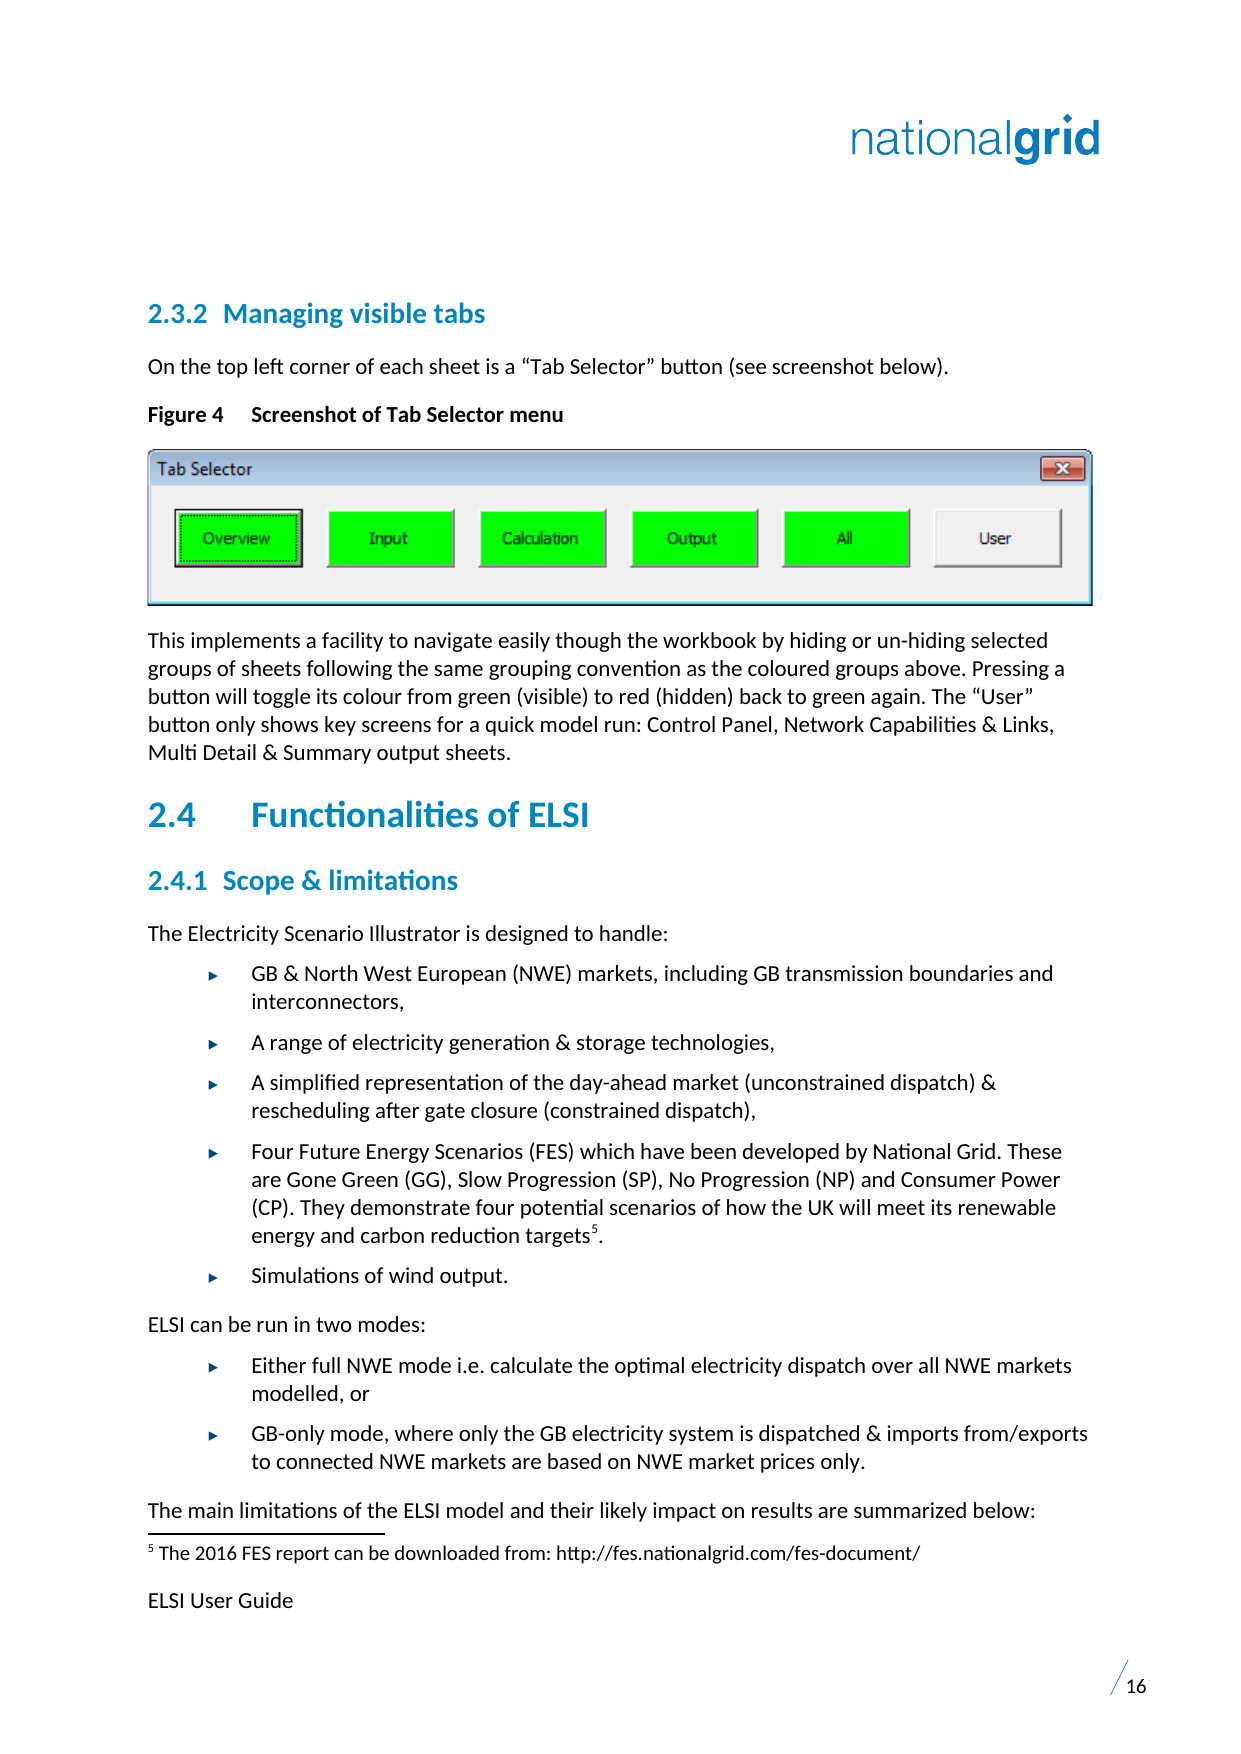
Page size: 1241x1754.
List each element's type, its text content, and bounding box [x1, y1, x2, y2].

text This implements a facility to navigate easily though the workbook by hiding or un-hiding selected groups of sheets following the same grouping convention as the coloured groups above. Pressing a button will toggle its colour from green (visible) to red (hidden) back to green again. The “User” button only shows key screens for a quick model run: Control Panel, Network Capabilities & Links, Multi Detail & Summary output sheets. [148, 626, 1092, 766]
picture [147, 449, 1093, 606]
list Either full NWE mode i.e. calculate the optimal electricity dispatch over all NWE markets modelled, or [207, 1351, 1092, 1407]
subtitle Scope & limitations [148, 862, 1092, 898]
list A range of electricity generation & storage technologies, [207, 1028, 1092, 1056]
text On the top left corner of each sheet is a “Tab Selector” button (see screenshot below). [148, 352, 1092, 380]
picture [207, 1425, 219, 1442]
list GB & North West European (NWE) markets, including GB transmission boundaries and interconnectors, [207, 959, 1092, 1015]
picture [207, 1356, 219, 1374]
text Figure 4 Screenshot of Tab Selector menu [148, 401, 1092, 429]
list GB-only mode, where only the GB electricity system is dispatched & imports from/exports to connected NWE markets are based on NWE market prices only. [207, 1419, 1092, 1475]
text The Electricity Scenario Illustrator is designed to handle: [148, 919, 1092, 947]
list A simplified representation of the day-ahead market (unconstrained dispatch) & rescheduling after gate closure (constrained dispatch), [207, 1068, 1092, 1124]
picture [207, 1074, 219, 1091]
subtitle Functionalities of ELSI [148, 791, 1092, 837]
picture [207, 1142, 219, 1160]
picture [848, 109, 1099, 166]
picture [207, 1267, 219, 1284]
picture [207, 965, 219, 982]
picture [207, 1033, 219, 1051]
text The main limitations of the ELSI model and their likely impact on results are summarized below: [148, 1496, 1092, 1524]
list Four Future Energy Scenarios (FES) which have been developed by National Grid. These are Gone Green (GG), Slow Progression (SP), No Progression (NP) and Consumer Power (CP). They demonstrate four potential scenarios of how the UK will meet its renewable energy and carbon reduction targets. [207, 1137, 1092, 1249]
list Simulations of wind output. [207, 1261, 1092, 1289]
subtitle Managing visible tabs [148, 295, 1092, 331]
text ELSI can be run in two modes: [148, 1310, 1092, 1338]
